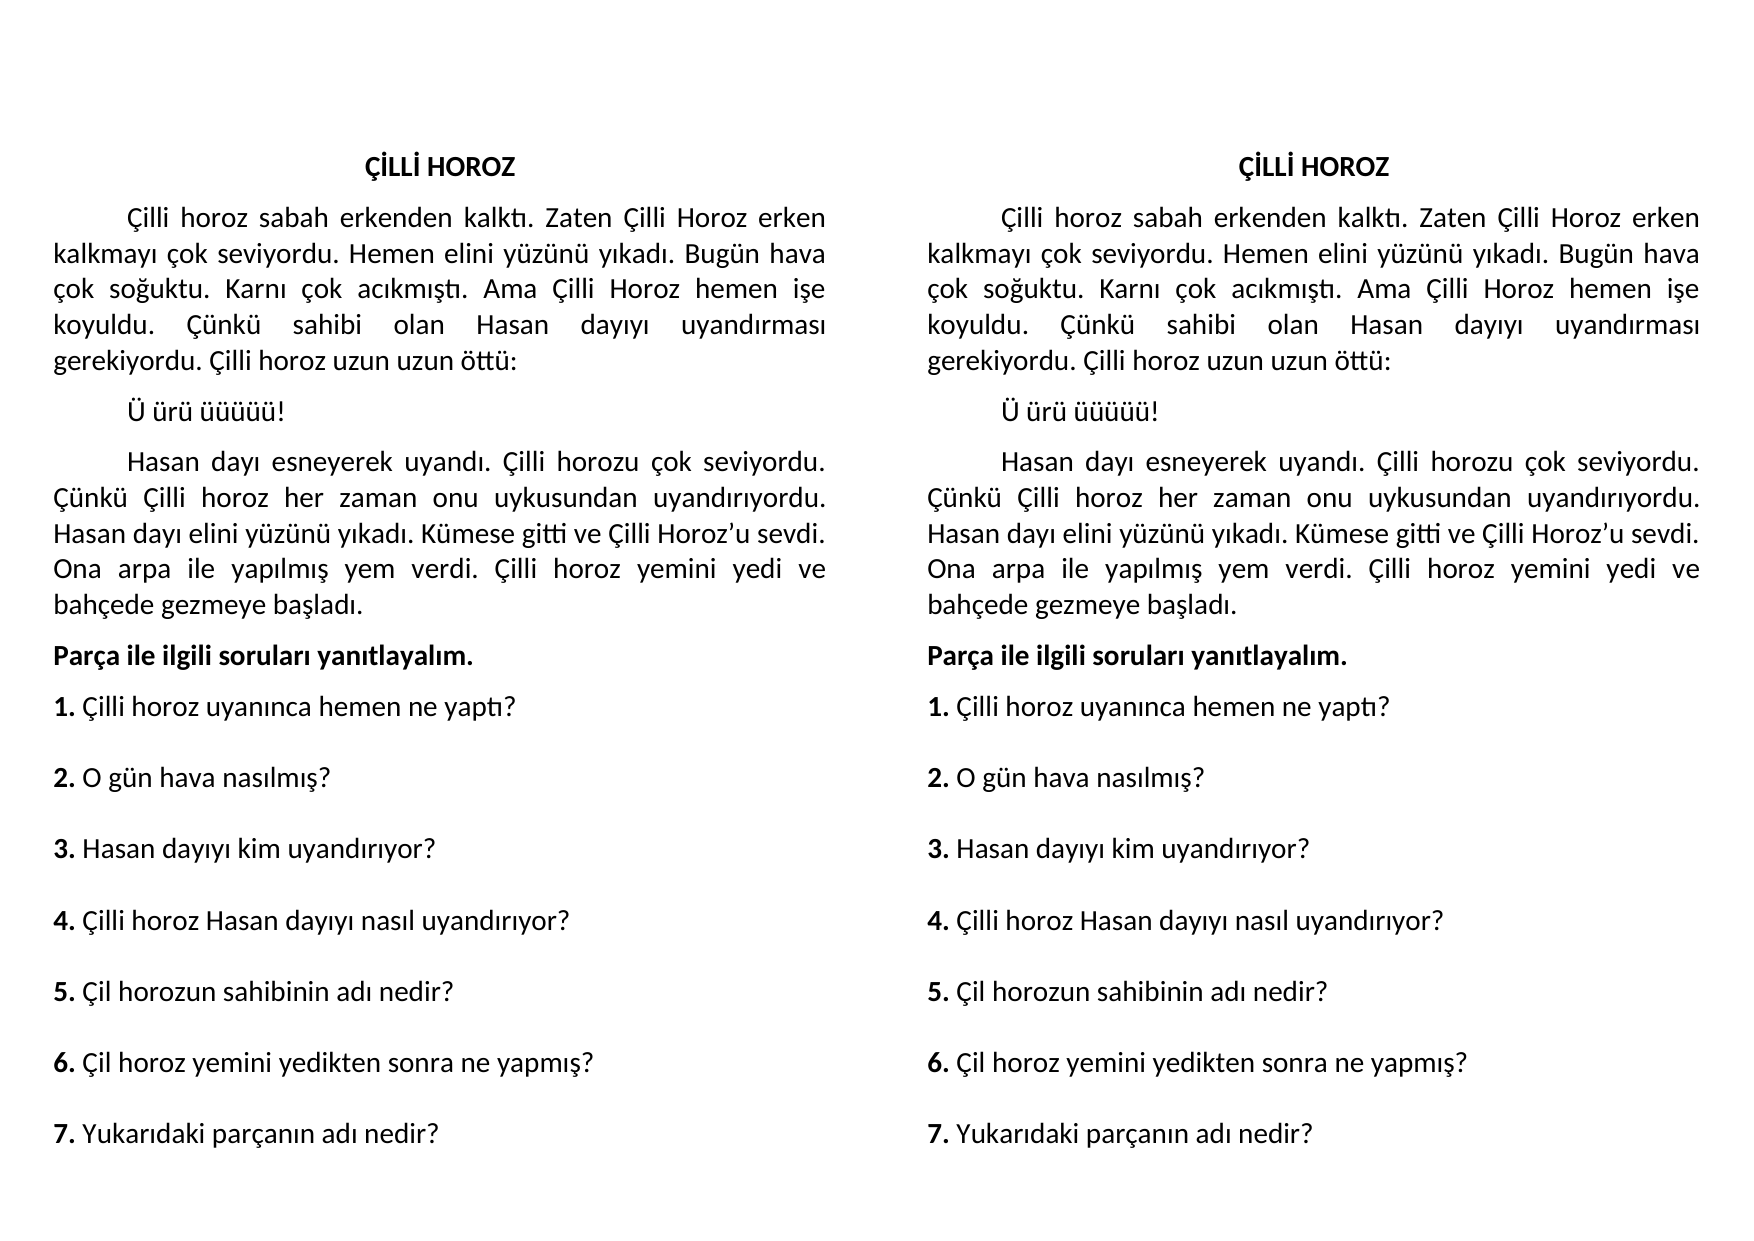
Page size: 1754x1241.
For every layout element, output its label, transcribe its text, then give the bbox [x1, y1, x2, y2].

text 1. Çilli horoz uyanınca hemen ne yaptı? [927, 688, 1701, 723]
text Hasan dayı esneyerek uyandı. Çilli horozu çok seviyordu. Çünkü Çilli horoz her zaman onu uykusundan uyandırıyordu. Hasan dayı elini yüzünü yıkadı. Kümese gitti ve Çilli Horoz’u sevdi. Ona arpa ile yapılmış yem verdi. Çilli horoz yemini yedi ve bahçede gezmeye başladı. [53, 443, 827, 622]
text 4. Çilli horoz Hasan dayıyı nasıl uyandırıyor? [927, 902, 1701, 937]
text 2. O gün hava nasılmış? [53, 759, 827, 795]
text 5. Çil horozun sahibinin adı nedir? [927, 973, 1701, 1008]
text Ü ürü üüüüü! [53, 393, 827, 428]
text 7. Yukarıdaki parçanın adı nedir? [53, 1115, 827, 1151]
text Çilli horoz sabah erkenden kalktı. Zaten Çilli Horoz erken kalkmayı çok seviyordu. Hemen elini yüzünü yıkadı. Bugün hava çok soğuktu. Karnı çok acıkmıştı. Ama Çilli Horoz hemen işe koyuldu. Çünkü sahibi olan Hasan dayıyı uyandırması gerekiyordu. Çilli horoz uzun uzun öttü: [53, 199, 827, 377]
text Çilli horoz sabah erkenden kalktı. Zaten Çilli Horoz erken kalkmayı çok seviyordu. Hemen elini yüzünü yıkadı. Bugün hava çok soğuktu. Karnı çok acıkmıştı. Ama Çilli Horoz hemen işe koyuldu. Çünkü sahibi olan Hasan dayıyı uyandırması gerekiyordu. Çilli horoz uzun uzun öttü: [927, 199, 1701, 377]
text 1. Çilli horoz uyanınca hemen ne yaptı? [53, 688, 827, 723]
text ÇİLLİ HOROZ [53, 148, 827, 184]
text Parça ile ilgili soruları yanıtlayalım. [927, 637, 1701, 673]
text 6. Çil horoz yemini yedikten sonra ne yapmış? [927, 1044, 1701, 1080]
text Ü ürü üüüüü! [927, 393, 1701, 428]
text 2. O gün hava nasılmış? [927, 759, 1701, 795]
text 7. Yukarıdaki parçanın adı nedir? [927, 1115, 1701, 1151]
text Hasan dayı esneyerek uyandı. Çilli horozu çok seviyordu. Çünkü Çilli horoz her zaman onu uykusundan uyandırıyordu. Hasan dayı elini yüzünü yıkadı. Kümese gitti ve Çilli Horoz’u sevdi. Ona arpa ile yapılmış yem verdi. Çilli horoz yemini yedi ve bahçede gezmeye başladı. [927, 443, 1701, 622]
text 3. Hasan dayıyı kim uyandırıyor? [927, 830, 1701, 866]
text ÇİLLİ HOROZ [927, 148, 1701, 184]
text Parça ile ilgili soruları yanıtlayalım. [53, 637, 827, 673]
text 4. Çilli horoz Hasan dayıyı nasıl uyandırıyor? [53, 902, 827, 937]
text 3. Hasan dayıyı kim uyandırıyor? [53, 830, 827, 866]
text 6. Çil horoz yemini yedikten sonra ne yapmış? [53, 1044, 827, 1080]
text 5. Çil horozun sahibinin adı nedir? [53, 973, 827, 1008]
